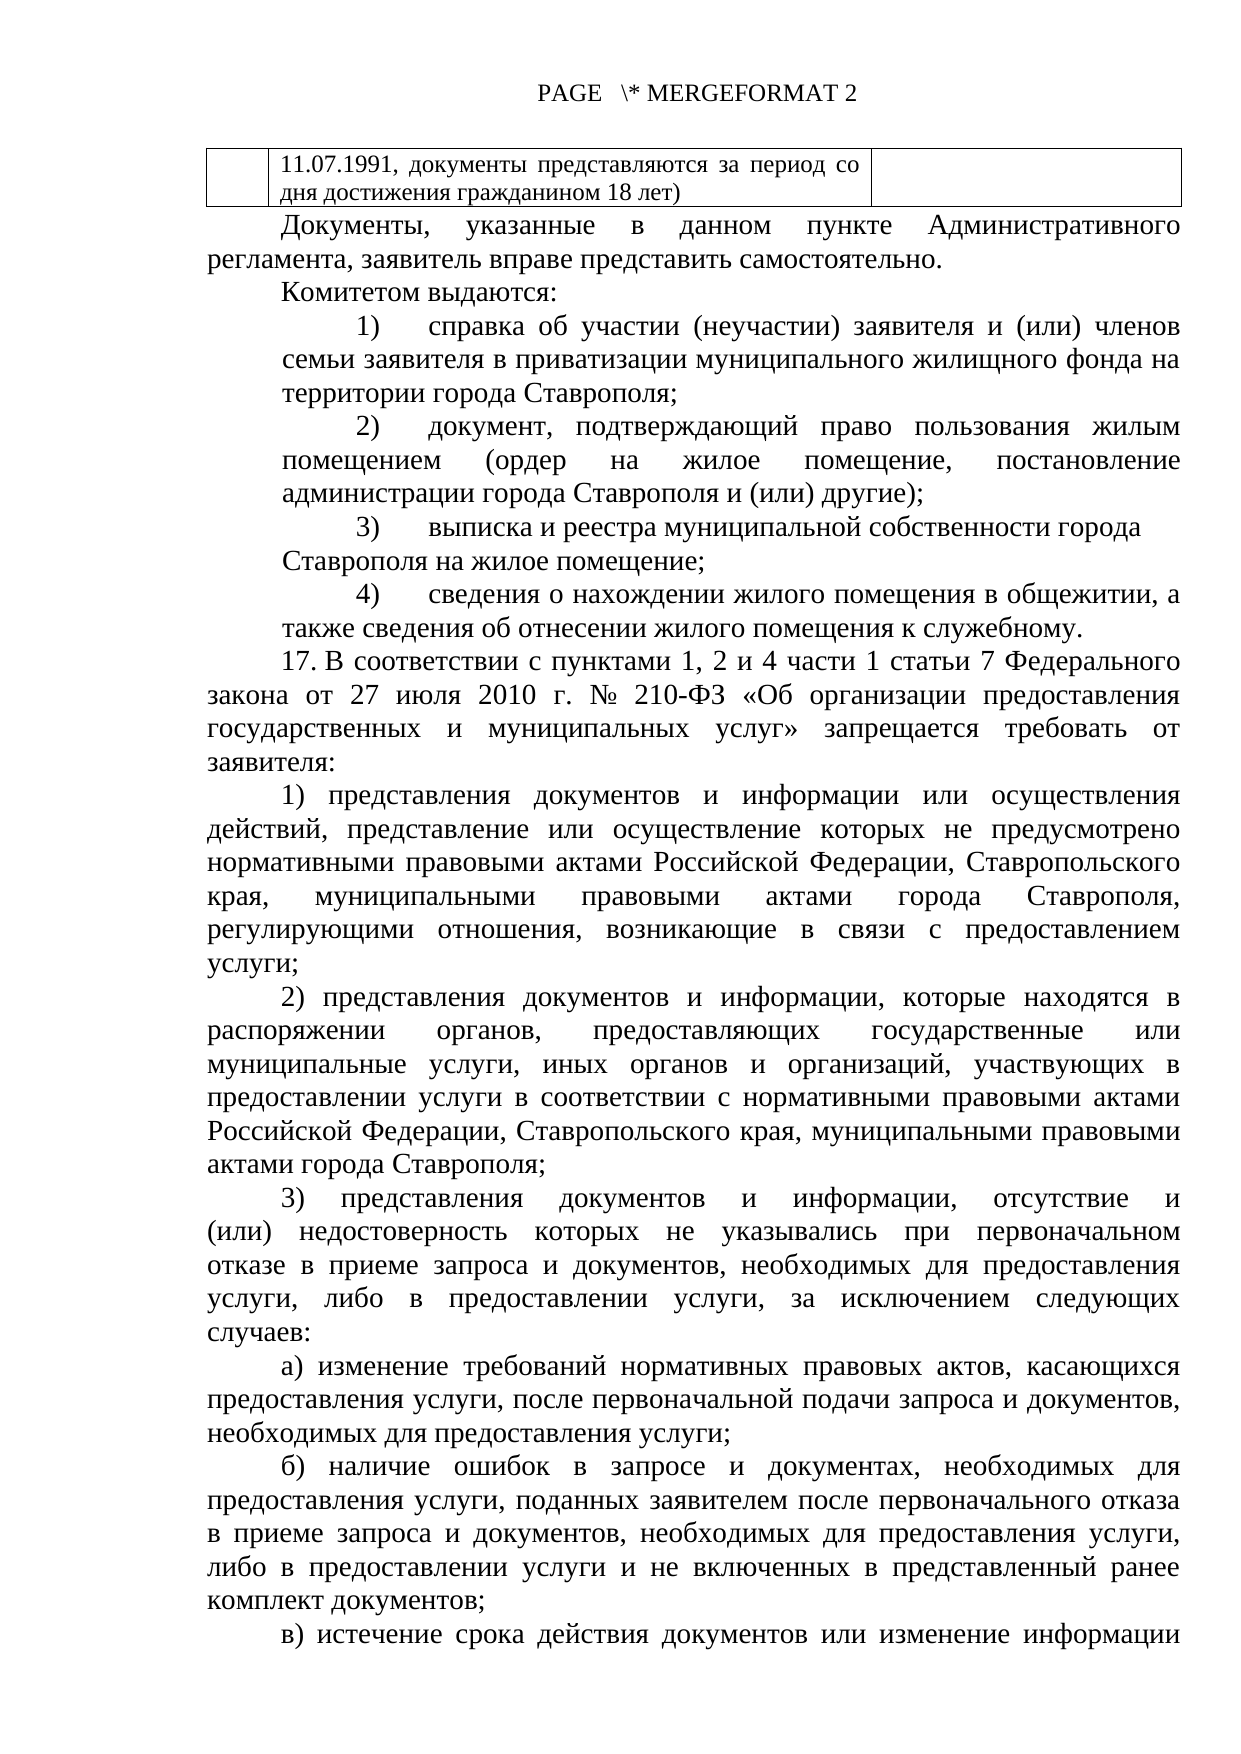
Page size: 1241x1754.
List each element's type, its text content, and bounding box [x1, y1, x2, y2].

text Комитетом выдаются: [207, 274, 1181, 308]
text 2) представления документов и информации, которые находятся в распоряжении органов, предоставляющих государственные или муниципальные услуги, иных органов и организаций, участвующих в предоставлении услуги в соответствии с нормативными правовыми актами Российской Федерации, Ставропольского края, муниципальными правовыми актами города Ставрополя; [207, 979, 1181, 1180]
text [207, 1616, 1181, 1649]
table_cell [269, 149, 871, 206]
text Документы, указанные в данном пункте Административного регламента, заявитель вправе представить самостоятельно. [207, 207, 1181, 274]
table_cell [872, 149, 1181, 206]
text б) наличие ошибок в запросе и документах, необходимых для предоставления услуги, поданных заявителем после первоначального отказа в приеме запроса и документов, необходимых для предоставления услуги, либо в предоставлении услуги и не включенных в представленный ранее комплект документов; [207, 1448, 1181, 1616]
text 3) представления документов и информации, отсутствие и (или) недостоверность которых не указывались при первоначальном отказе в приеме запроса и документов, необходимых для предоставления услуги, либо в предоставлении услуги, за исключением следующих случаев: [207, 1180, 1181, 1348]
text 1) представления документов и информации или осуществления действий, представление или осуществление которых не предусмотрено нормативными правовыми актами Российской Федерации, Ставропольского края, муниципальными правовыми актами города Ставрополя, регулирующими отношения, возникающие в связи с предоставлением услуги; [207, 777, 1181, 979]
table_cell 6. [207, 149, 268, 206]
text 17. В соответствии с пунктами 1, 2 и 4 части 1 статьи 7 Федерального закона от 27 июля 2010 г. № 210-ФЗ «Об организации предоставления государственных и муниципальных услуг» запрещается требовать от заявителя: [207, 643, 1181, 777]
list выписка и реестра муниципальной собственности города Ставрополя на жилое помещение; [282, 509, 1181, 576]
text а) изменение требований нормативных правовых актов, касающихся предоставления услуги, после первоначальной подачи запроса и документов, необходимых для предоставления услуги; [207, 1348, 1181, 1448]
list документ, подтверждающий право пользования жилым помещением (ордер на жилое помещение, постановление администрации города Ставрополя и (или) другие); [282, 408, 1181, 509]
list справка об участии (неучастии) заявителя и (или) членов семьи заявителя в приватизации муниципального жилищного фонда на территории города Ставрополя; [282, 308, 1181, 408]
list сведения о нахождении жилого помещения в общежитии, а также сведения об отнесении жилого помещения к служебному. [282, 576, 1181, 643]
